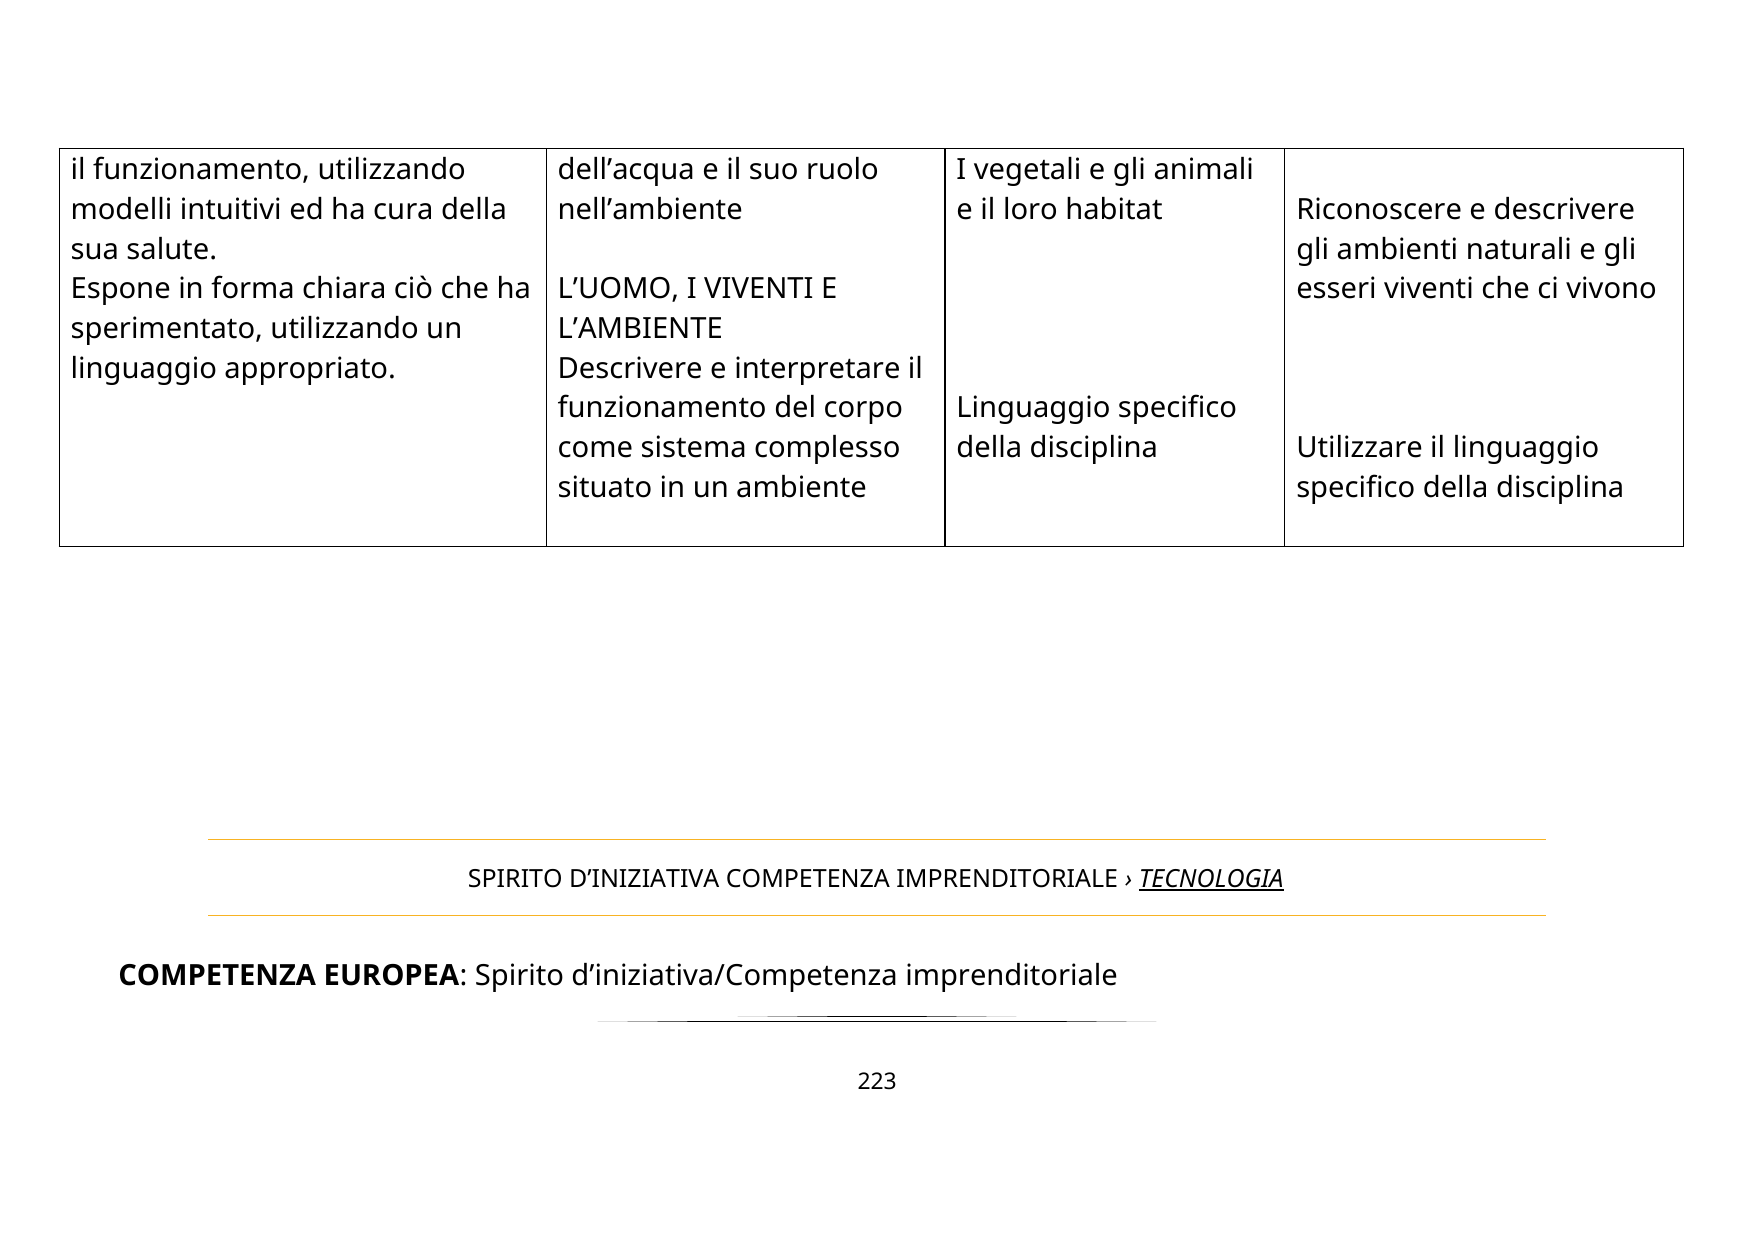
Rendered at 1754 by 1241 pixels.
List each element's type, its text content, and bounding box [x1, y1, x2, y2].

text COMPETENZA EUROPEA: Spirito d’iniziativa/Competenza imprenditoriale [118, 954, 1636, 994]
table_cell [946, 149, 1284, 546]
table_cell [60, 149, 546, 546]
text SPIRITO D’INIZIATIVA COMPETENZA IMPRENDITORIALE › TECNOLOGIA [208, 840, 1546, 915]
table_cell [547, 149, 944, 546]
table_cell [1285, 149, 1683, 546]
